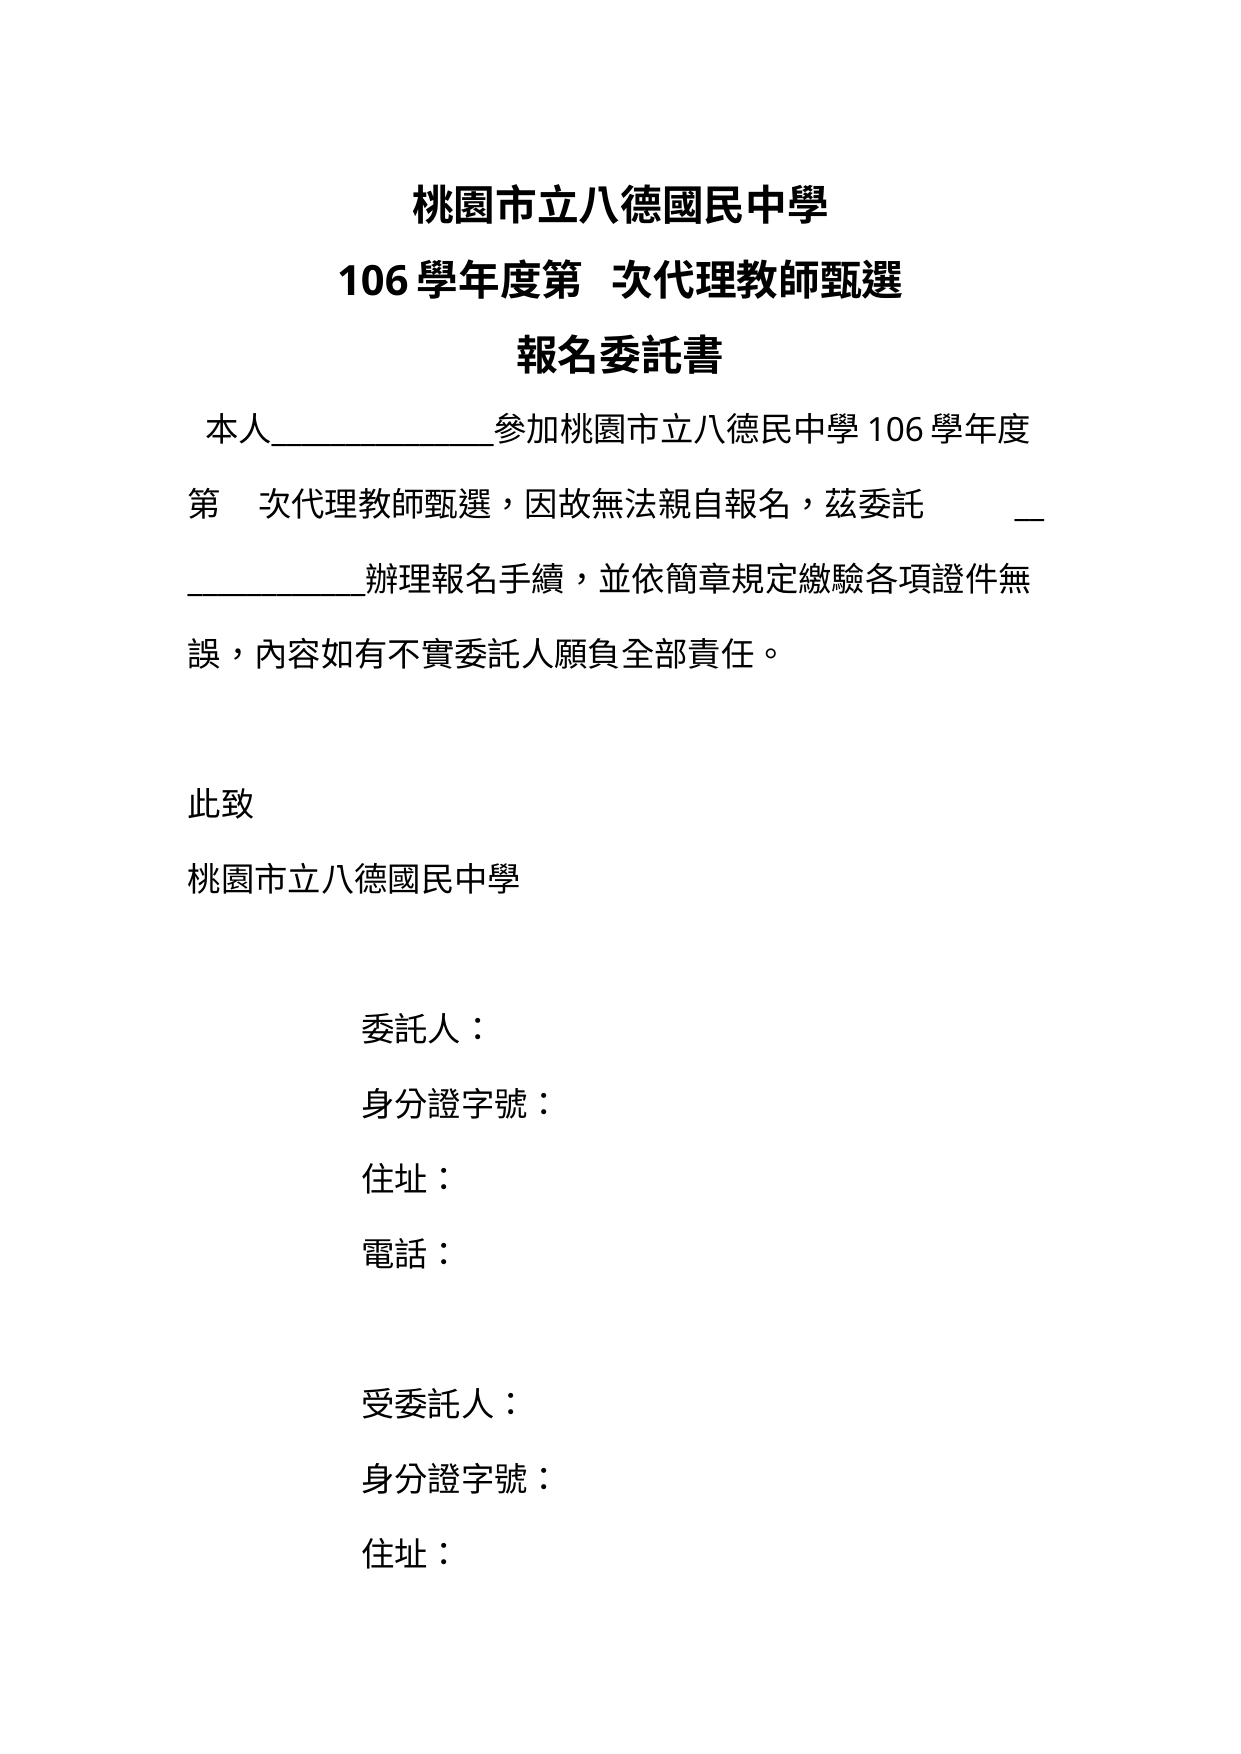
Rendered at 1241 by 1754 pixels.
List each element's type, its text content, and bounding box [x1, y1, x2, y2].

text 住址： [187, 1139, 1053, 1214]
text 桃園市立八德國民中學 [187, 164, 1053, 239]
text 住址： [187, 1514, 1053, 1589]
text 報名委託書 [187, 314, 1053, 389]
text 電話： [187, 1214, 1053, 1289]
text 106學年度第 次代理教師甄選 [187, 239, 1053, 314]
text 受委託人： [187, 1364, 1053, 1439]
text 身分證字號： [187, 1064, 1053, 1139]
text 此致 [187, 764, 1053, 839]
text 委託人： [187, 989, 1053, 1064]
text 桃園市立八德國民中學 [187, 839, 1053, 914]
text 身分證字號： [187, 1439, 1053, 1514]
text 本人_______________參加桃園市立八德民中學106學年度第 次代理教師甄選，因故無法親自報名，茲委託 ______________辦理報名手續，並依簡章規定繳驗各項證件無誤，內容如有不實委託人願負全部責任。 [187, 389, 1053, 689]
